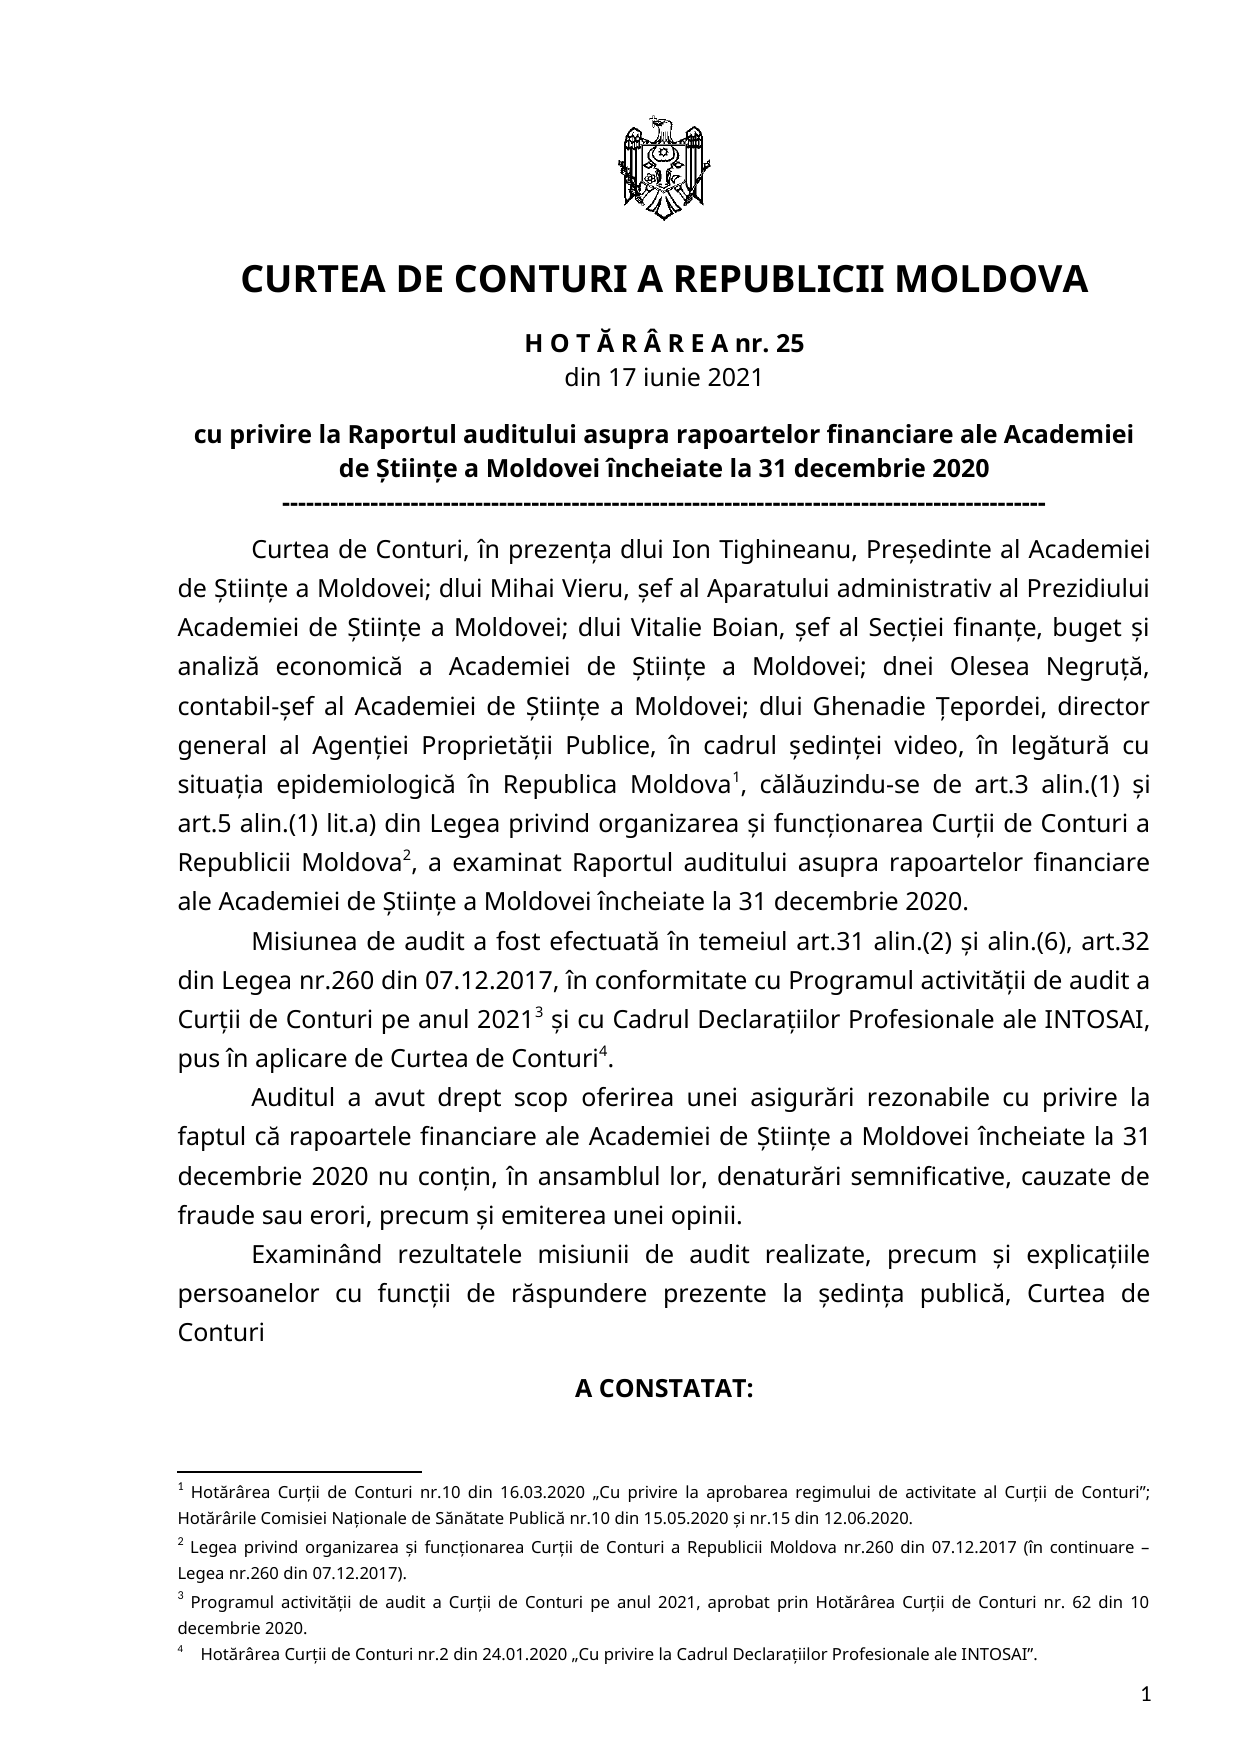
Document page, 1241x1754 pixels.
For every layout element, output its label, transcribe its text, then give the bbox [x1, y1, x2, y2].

picture [612, 107, 717, 225]
text CURTEA DE CONTURI A REPUBLICII MOLDOVA [177, 252, 1152, 303]
text Examinând rezultatele misiunii de audit realizate, precum și explicațiile persoanelor cu funcții de răspundere prezente la ședința publică, Curtea de Conturi [177, 1236, 1152, 1349]
text Misiunea de audit a fost efectuată în temeiul art.31 alin.(2) și alin.(6), art.32 din Legea nr.260 din 07.12.2017, în conformitate cu Programul activității de audit a Curții de Conturi pe anul 2021 și cu Cadrul Declarațiilor Profesionale ale INTOSAI, pus în aplicare de Curtea de Conturi. [177, 923, 1152, 1075]
subtitle H O T Ă R Â R E A nr. 25 [177, 326, 1152, 360]
text Auditul a avut drept scop oferirea unei asigurări rezonabile cu privire la faptul că rapoartele financiare ale Academiei de Științe a Moldovei încheiate la 31 decembrie 2020 nu conțin, în ansamblul lor, denaturări semnificative, cauzate de fraude sau erori, precum și emiterea unei opinii. [177, 1080, 1152, 1231]
text Curtea de Conturi, în prezența dlui Ion Tighineanu, Președinte al Academiei de Științe a Moldovei; dlui Mihai Vieru, șef al Aparatului administrativ al Prezidiului Academiei de Științe a Moldovei; dlui Vitalie Boian, șef al Secției finanțe, buget și analiză economică a Academiei de Științe a Moldovei; dnei Olesea Negruță, contabil-șef al Academiei de Științe a Moldovei; dlui Ghenadie Țepordei, director general al Agenției Proprietății Publice, în cadrul ședinței video, în legătură cu situația epidemiologică în Republica Moldova, călăuzindu-se de art.3 alin.(1) și art.5 alin.(1) lit.a) din Legea privind organizarea și funcționarea Curții de Conturi a Republicii Moldova, a examinat Raportul auditului asupra rapoartelor financiare ale Academiei de Științe a Moldovei încheiate la 31 decembrie 2020. [177, 531, 1152, 918]
text A CONSTATAT: [177, 1371, 1152, 1405]
text cu privire la Raportul auditului asupra rapoartelor financiare ale Academiei de Științe a Moldovei încheiate la 31 decembrie 2020 [177, 417, 1152, 485]
text ----------------------------------------------------------------------------------------------- [177, 485, 1152, 519]
text din 17 iunie 2021 [177, 360, 1152, 394]
